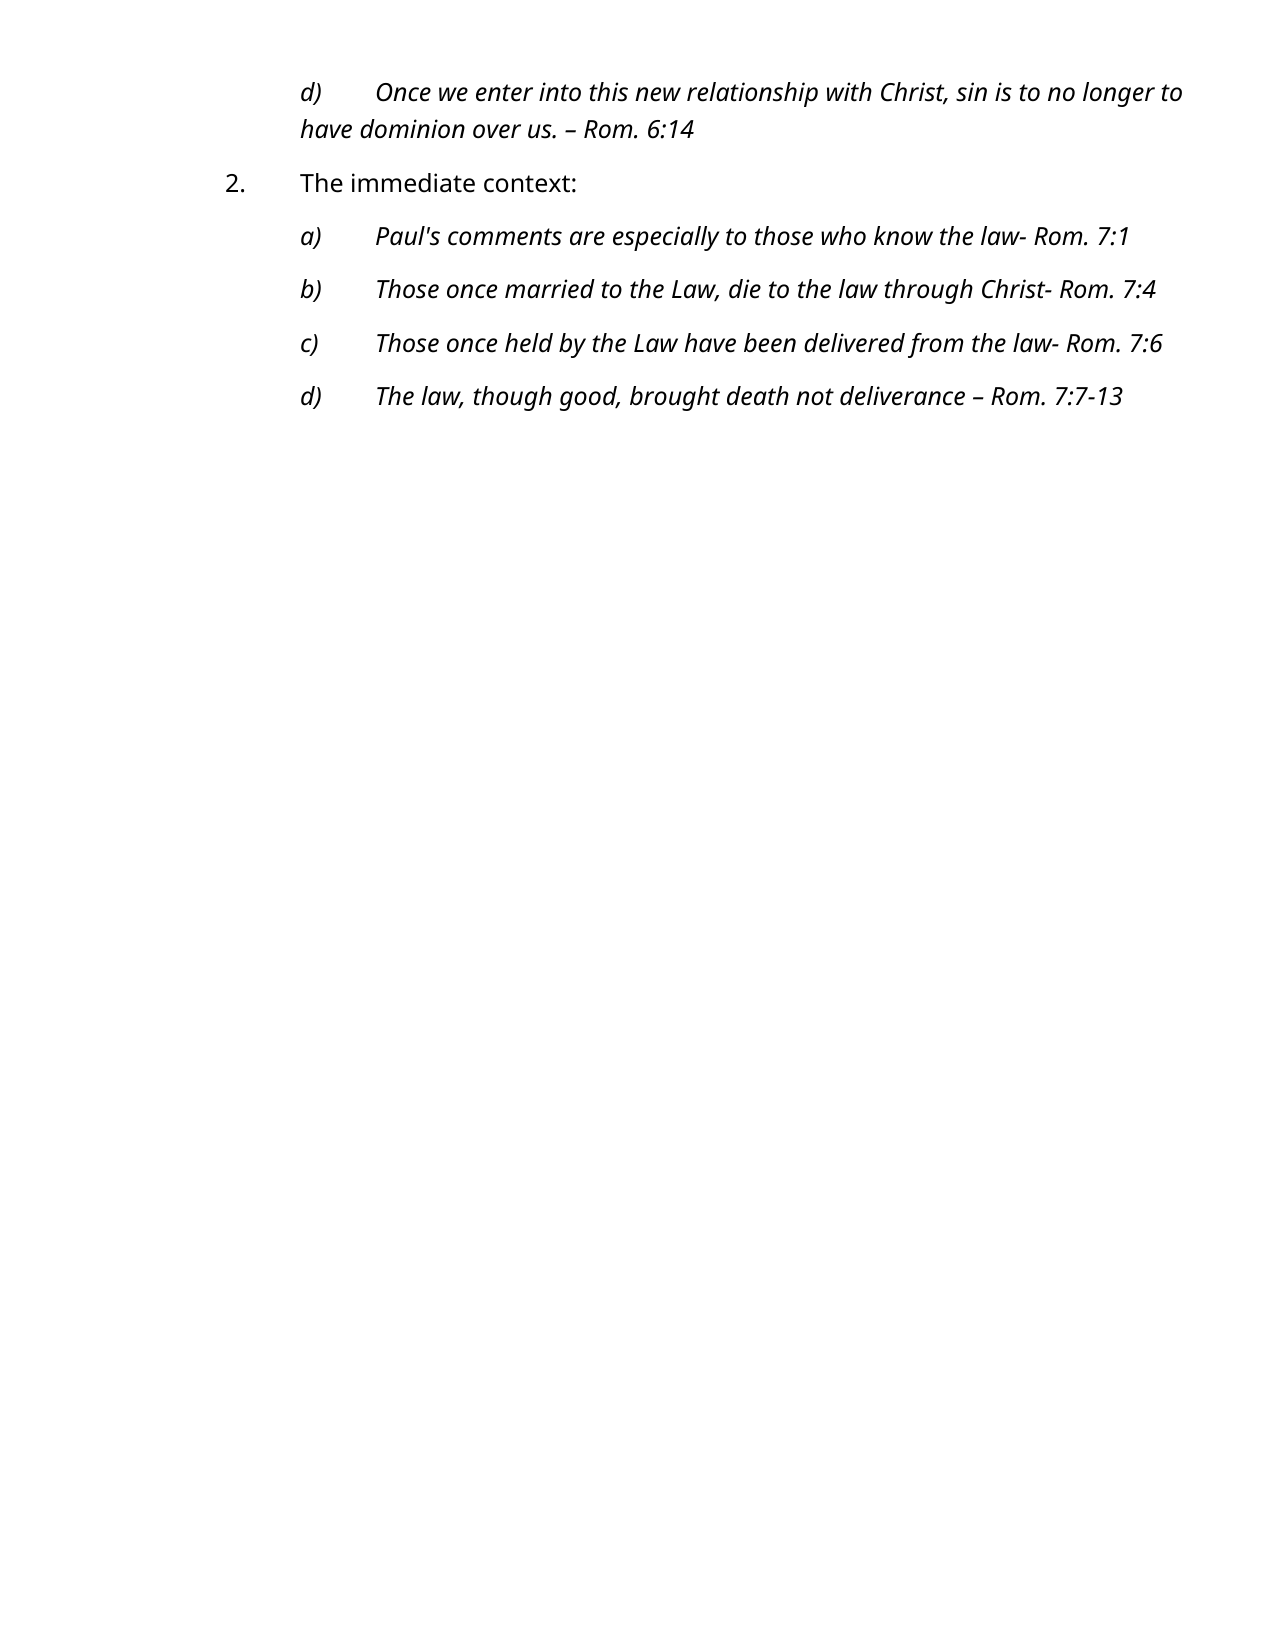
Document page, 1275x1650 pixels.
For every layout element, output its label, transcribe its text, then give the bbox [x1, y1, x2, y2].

subtitle Paul's comments are especially to those who know the law- Rom. 7:1 [300, 219, 1200, 253]
subtitle The law, though good, brought death not deliverance – Rom. 7:7-13 [300, 379, 1200, 413]
subtitle Those once held by the Law have been delivered from the law- Rom. 7:6 [300, 326, 1200, 359]
subtitle Once we enter into this new relationship with Christ, sin is to no longer to have dominion over us. – Rom. 6:14 [300, 75, 1200, 146]
subtitle The immediate context: [225, 165, 1200, 199]
subtitle Those once married to the Law, die to the law through Christ- Rom. 7:4 [300, 272, 1200, 306]
